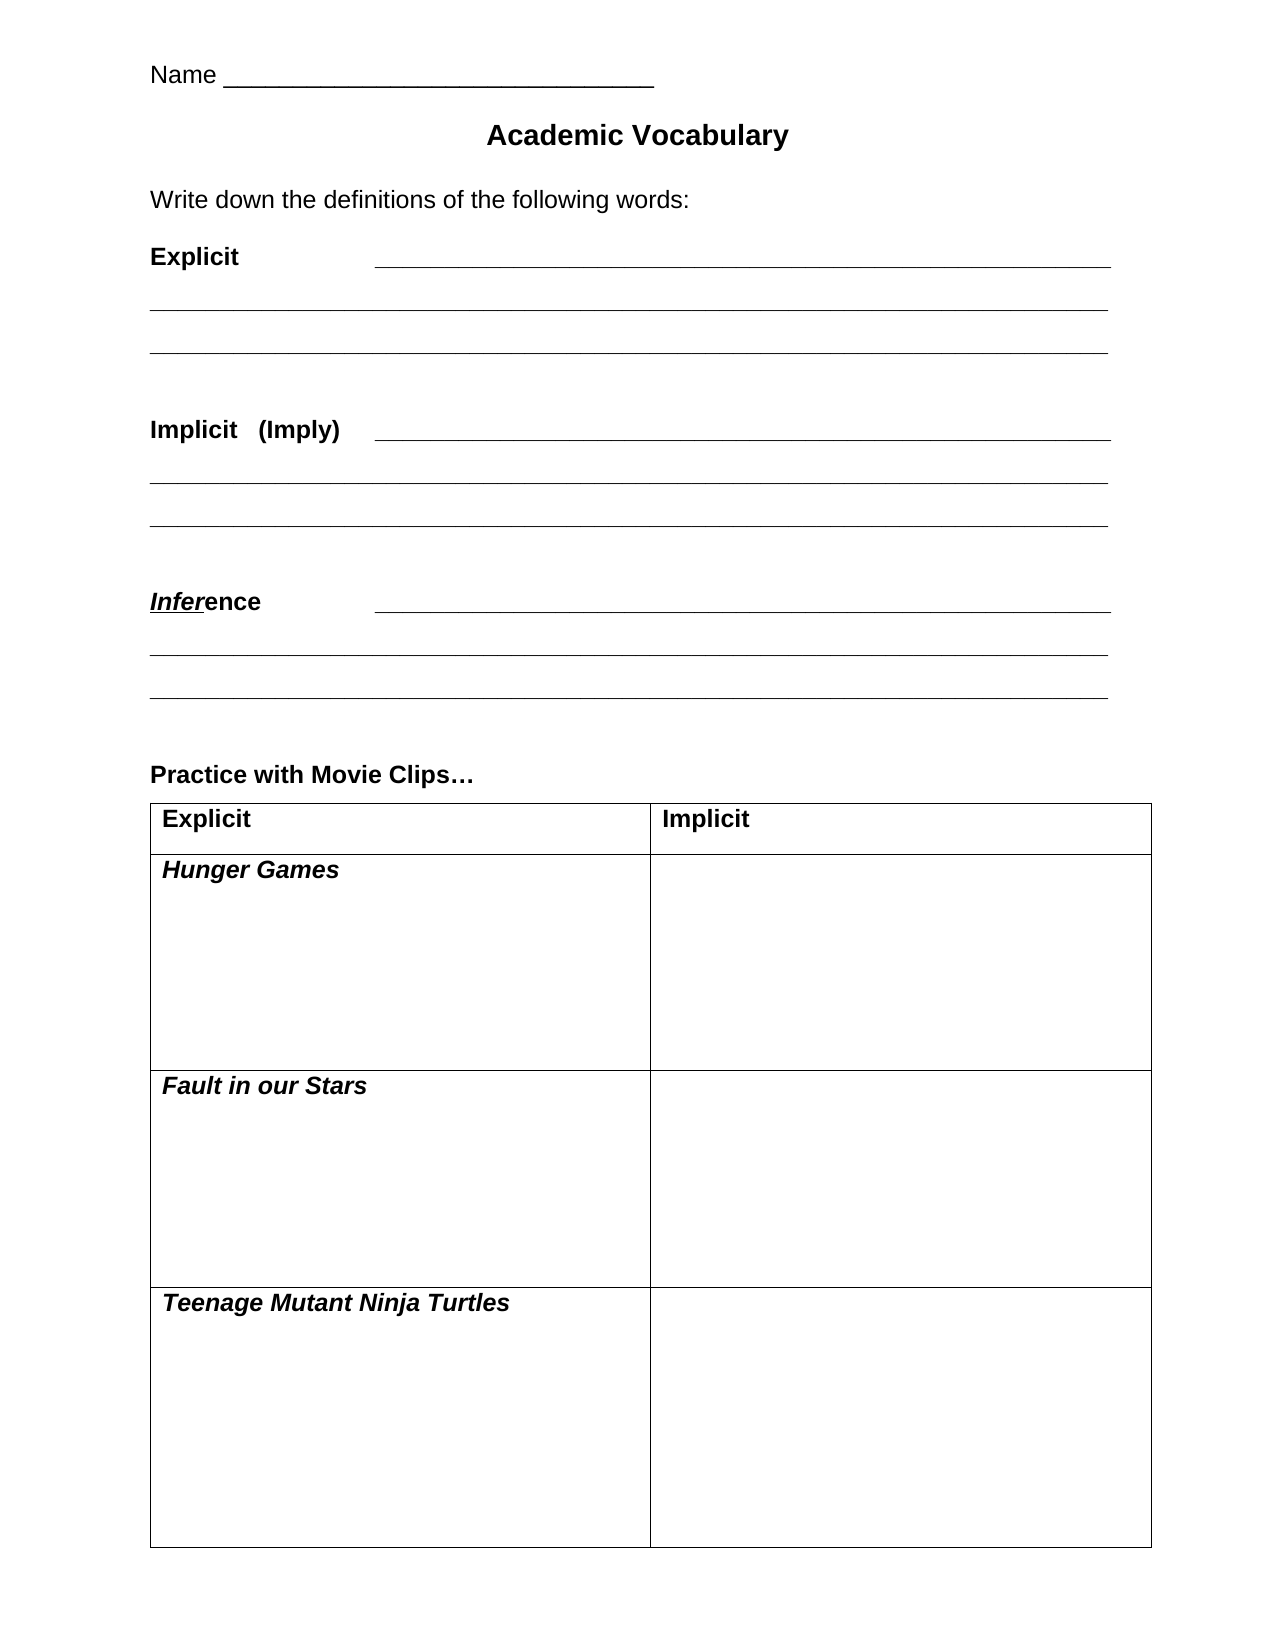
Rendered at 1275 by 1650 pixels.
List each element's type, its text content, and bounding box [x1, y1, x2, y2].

text _____________________________________________________________________ [150, 328, 1125, 357]
text Implicit (Imply) _____________________________________________________ [150, 414, 1125, 443]
text _____________________________________________________________________ [150, 285, 1125, 314]
text Inference _____________________________________________________ [150, 587, 1125, 616]
table_cell Teenage Mutant Ninja Turtles [151, 1288, 650, 1547]
text _____________________________________________________________________ [150, 501, 1125, 529]
text Practice with Movie Clips… [150, 759, 1125, 788]
table_cell Hunger Games [151, 855, 650, 1070]
table_header Implicit [651, 804, 1151, 854]
text _____________________________________________________________________ [150, 673, 1125, 702]
table_cell [651, 1071, 1151, 1287]
table_header Explicit [151, 804, 650, 854]
table_cell [651, 855, 1151, 1070]
text Name _______________________________ [150, 60, 1125, 89]
text _____________________________________________________________________ [150, 630, 1125, 659]
table_cell Fault in our Stars [151, 1071, 650, 1287]
text _____________________________________________________________________ [150, 458, 1125, 486]
text Write down the definitions of the following words: [150, 184, 1125, 213]
text Explicit _____________________________________________________ [150, 242, 1125, 271]
text Academic Vocabulary [150, 117, 1125, 151]
table_cell [651, 1288, 1151, 1547]
